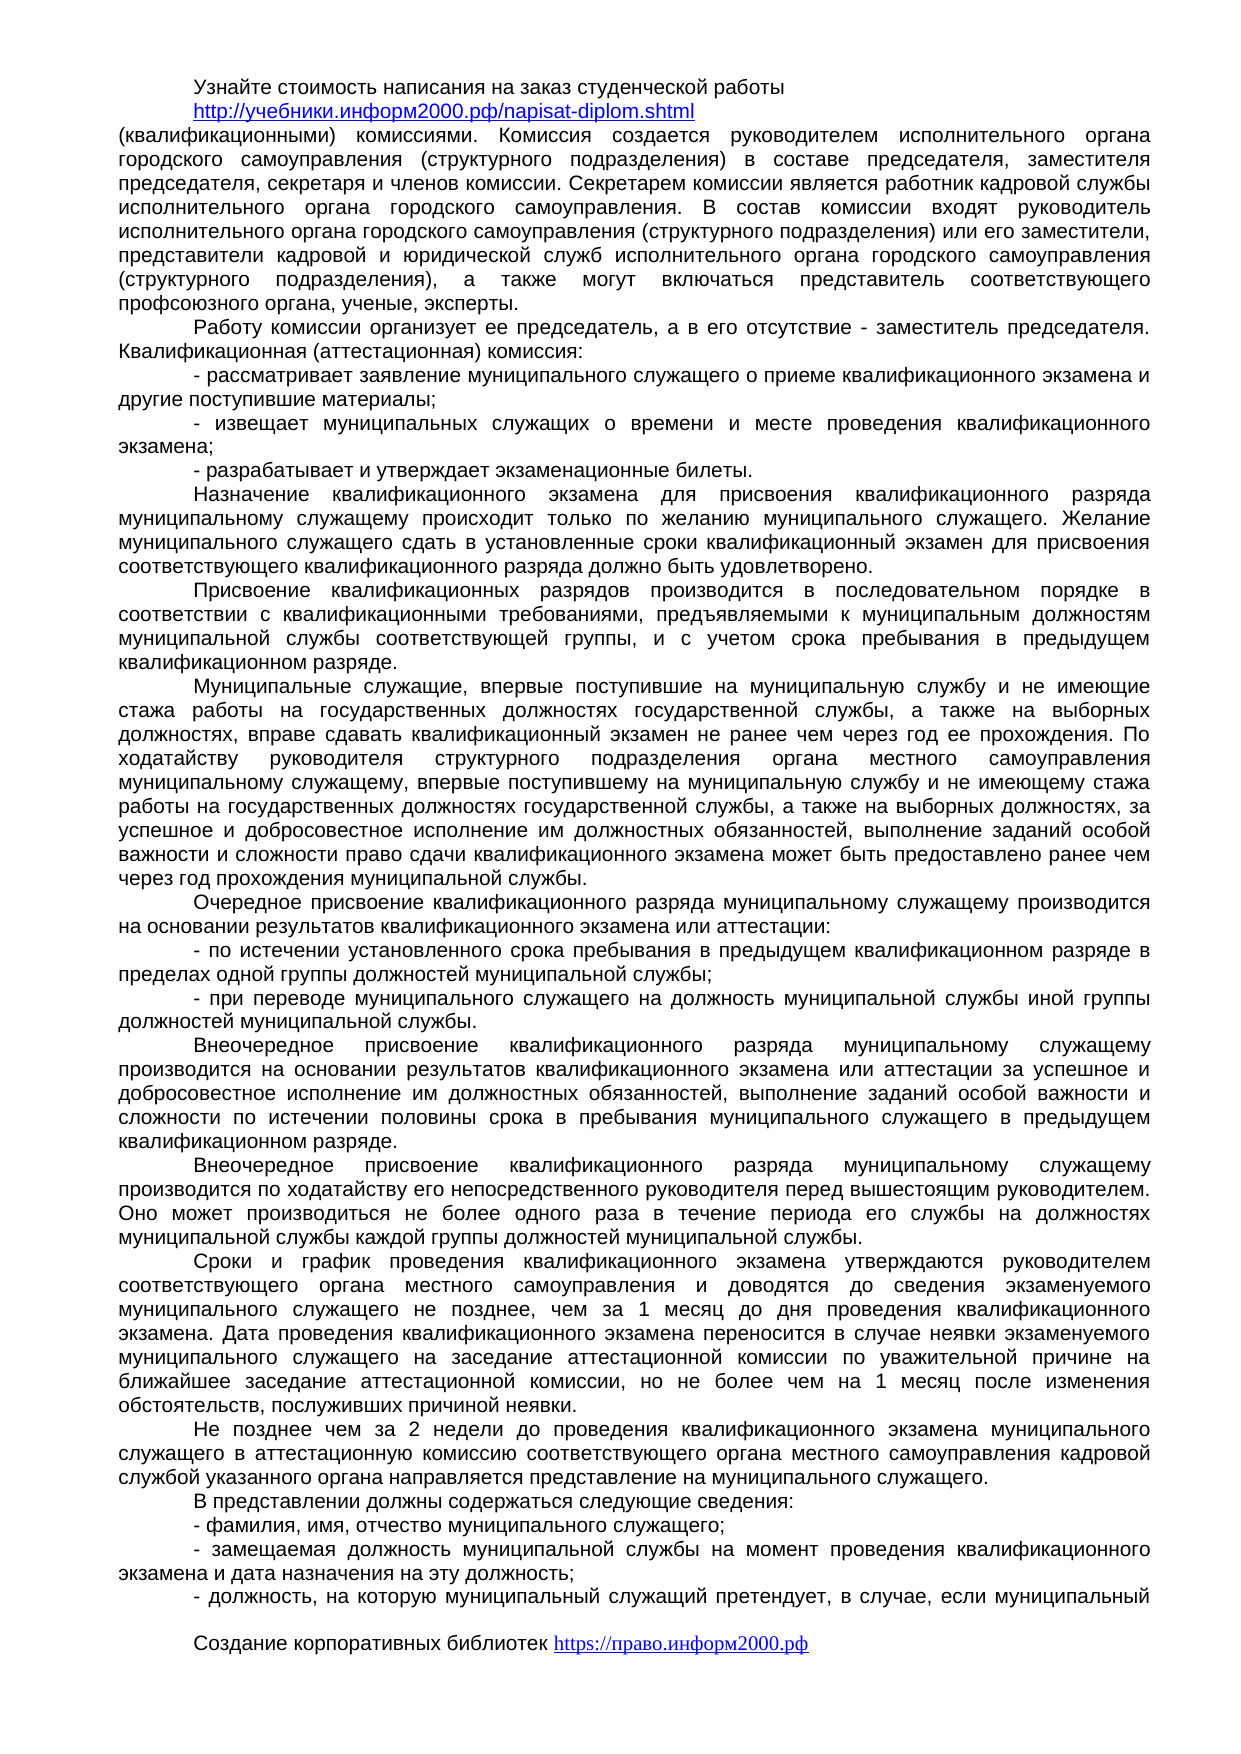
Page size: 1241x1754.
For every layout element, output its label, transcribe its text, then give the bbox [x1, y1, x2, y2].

text Очередное присвоение квалификационного разряда муниципальному служащему производится на основании результатов квалификационного экзамена или аттестации: [118, 889, 1152, 937]
text - фамилия, имя, отчество муниципального служащего; [118, 1512, 1152, 1536]
text Внеочередное присвоение квалификационного разряда муниципальному служащему производится по ходатайству его непосредственного руководителя перед вышестоящим руководителем. Оно может производиться не более одного раза в течение периода его службы на должностях муниципальной службы каждой группы должностей муниципальной службы. [118, 1153, 1152, 1249]
text Внеочередное присвоение квалификационного разряда муниципальному служащему производится на основании результатов квалификационного экзамена или аттестации за успешное и добросовестное исполнение им должностных обязанностей, выполнение заданий особой важности и сложности по истечении половины срока в пребывания муниципального служащего в предыдущем квалификационном разряде. [118, 1033, 1152, 1153]
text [118, 1584, 1152, 1608]
text - рассматривает заявление муниципального служащего о приеме квалификационного экзамена и другие поступившие материалы; [118, 362, 1152, 410]
text В представлении должны содержаться следующие сведения: [118, 1488, 1152, 1512]
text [118, 123, 1152, 314]
text Присвоение квалификационных разрядов производится в последовательном порядке в соответствии с квалификационными требованиями, предъявляемыми к муниципальным должностям муниципальной службы соответствующей группы, и с учетом срока пребывания в предыдущем квалификационном разряде. [118, 578, 1152, 674]
text Работу комиссии организует ее председатель, а в его отсутствие - заместитель председателя. Квалификационная (аттестационная) комиссия: [118, 314, 1152, 362]
text Муниципальные служащие, впервые поступившие на муниципальную службу и не имеющие стажа работы на государственных должностях государственной службы, а также на выборных должностях, вправе сдавать квалификационный экзамен не ранее чем через год ее прохождения. По ходатайству руководителя структурного подразделения органа местного самоуправления муниципальному служащему, впервые поступившему на муниципальную службу и не имеющему стажа работы на государственных должностях государственной службы, а также на выборных должностях, за успешное и добросовестное исполнение им должностных обязанностей, выполнение заданий особой важности и сложности право сдачи квалификационного экзамена может быть предоставлено ранее чем через год прохождения муниципальной службы. [118, 674, 1152, 889]
text Назначение квалификационного экзамена для присвоения квалификационного разряда муниципальному служащему происходит только по желанию муниципального служащего. Желание муниципального служащего сдать в установленные сроки квалификационный экзамен для присвоения соответствующего квалификационного разряда должно быть удовлетворено. [118, 482, 1152, 578]
text - разрабатывает и утверждает экзаменационные билеты. [118, 458, 1152, 482]
text - при переводе муниципального служащего на должность муниципальной службы иной группы должностей муниципальной службы. [118, 985, 1152, 1033]
text - замещаемая должность муниципальной службы на момент проведения квалификационного экзамена и дата назначения на эту должность; [118, 1536, 1152, 1584]
text Сроки и график проведения квалификационного экзамена утверждаются руководителем соответствующего органа местного самоуправления и доводятся до сведения экзаменуемого муниципального служащего не позднее, чем за 1 месяц до дня проведения квалификационного экзамена. Дата проведения квалификационного экзамена переносится в случае неявки экзаменуемого муниципального служащего на заседание аттестационной комиссии по уважительной причине на ближайшее заседание аттестационной комиссии, но не более чем на 1 месяц после изменения обстоятельств, послуживших причиной неявки. [118, 1249, 1152, 1417]
text - извещает муниципальных служащих о времени и месте проведения квалификационного экзамена; [118, 410, 1152, 458]
text Не позднее чем за 2 недели до проведения квалификационного экзамена муниципального служащего в аттестационную комиссию соответствующего органа местного самоуправления кадровой службой указанного органа направляется представление на муниципального служащего. [118, 1417, 1152, 1488]
text - по истечении установленного срока пребывания в предыдущем квалификационном разряде в пределах одной группы должностей муниципальной службы; [118, 937, 1152, 985]
